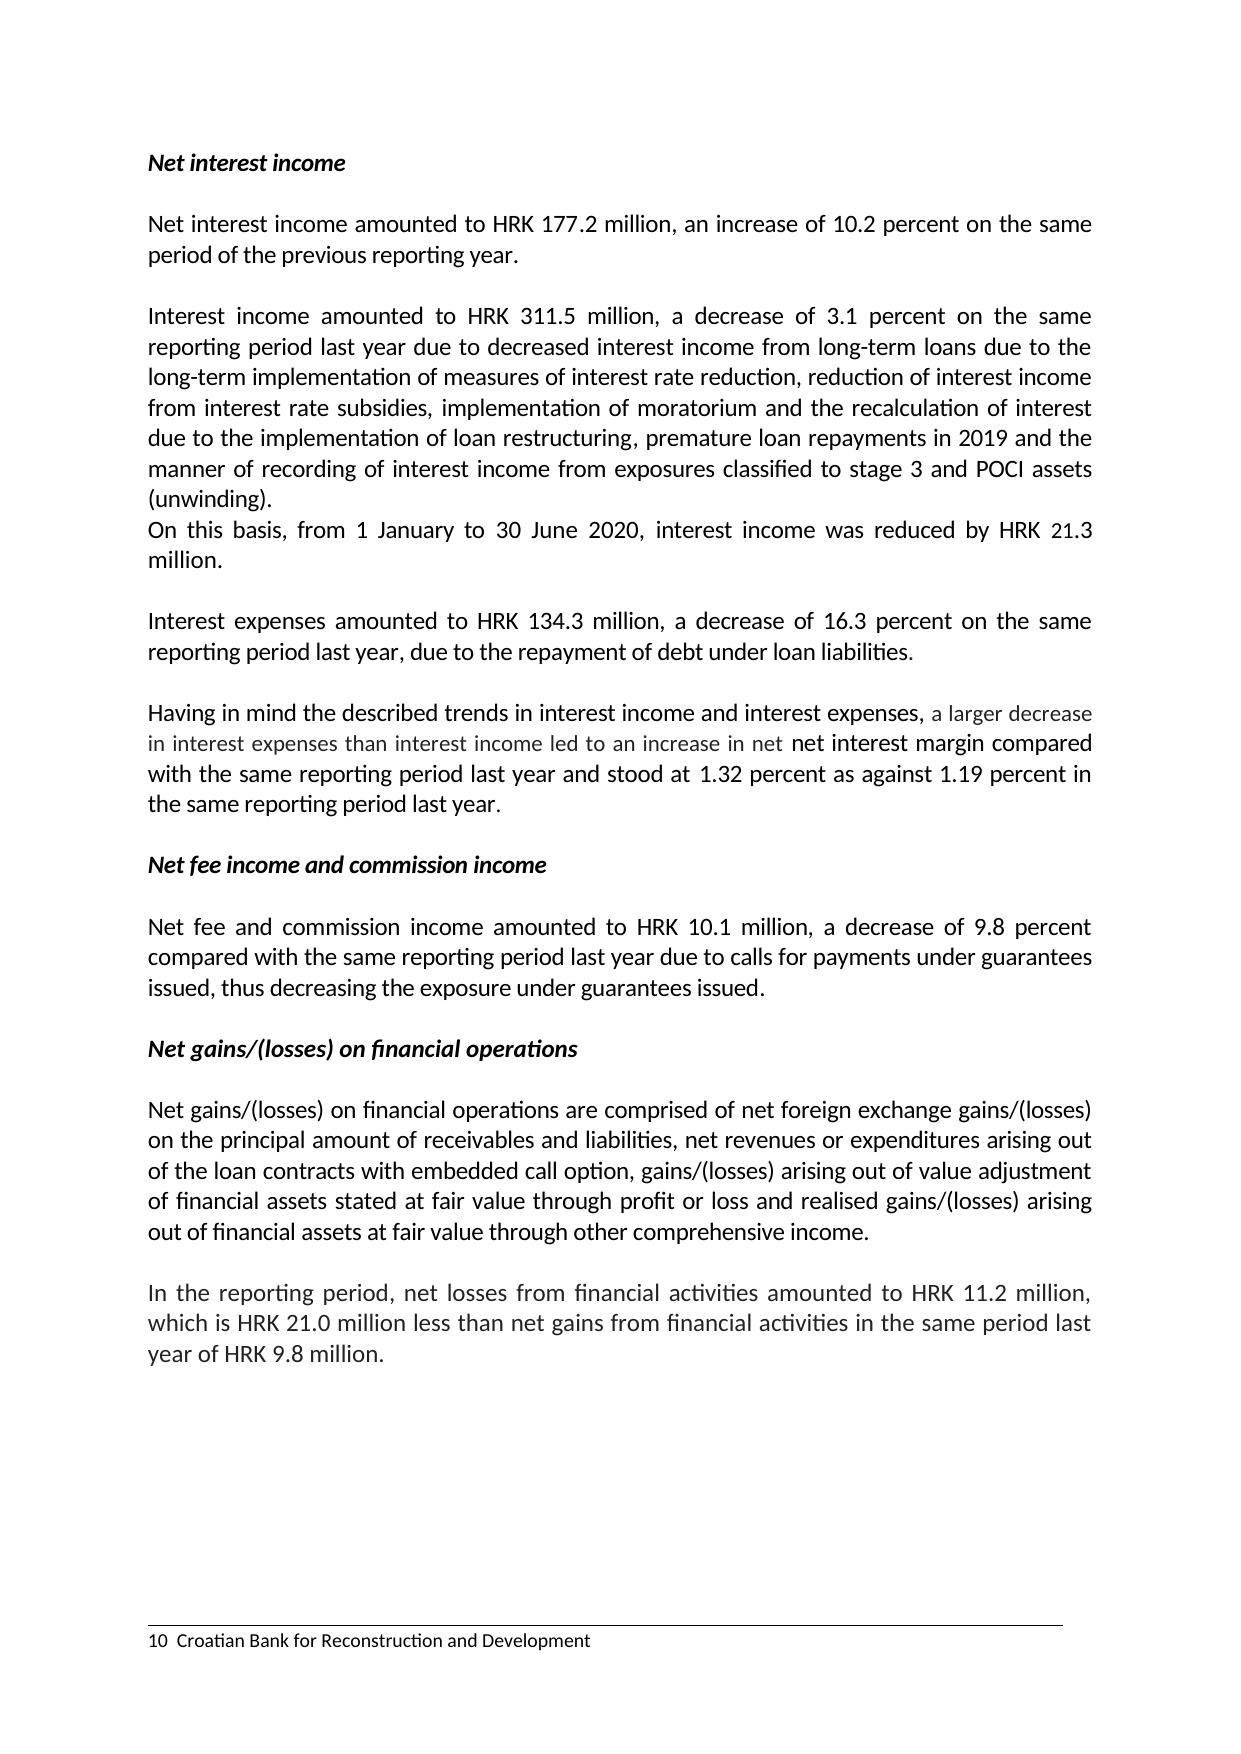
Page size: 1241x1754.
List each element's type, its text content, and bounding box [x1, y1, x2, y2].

text Net fee and commission income amounted to HRK 10.1 million, a decrease of 9.8 percent compared with the same reporting period last year due to calls for payments under guarantees issued, thus decreasing the exposure under guarantees issued. [148, 911, 1093, 1002]
text Net gains/(losses) on financial operations [148, 1033, 1093, 1063]
text Interest expenses amounted to HRK 134.3 million, a decrease of 16.3 percent on the same reporting period last year, due to the repayment of debt under loan liabilities. [148, 605, 1093, 666]
text Net gains/(losses) on financial operations are comprised of net foreign exchange gains/(losses) on the principal amount of receivables and liabilities, net revenues or expenditures arising out of the loan contracts with embedded call option, gains/(losses) arising out of value adjustment of financial assets stated at fair value through profit or loss and realised gains/(losses) arising out of financial assets at fair value through other comprehensive income. [148, 1094, 1093, 1246]
text In the reporting period, net losses from financial activities amounted to HRK 11.2 million, which is HRK 21.0 million less than net gains from financial activities in the same period last year of HRK 9.8 million. [148, 1277, 1093, 1368]
text Net interest income [148, 148, 1093, 178]
text Interest income amounted to HRK 311.5 million, a decrease of 3.1 percent on the same reporting period last year due to decreased interest income from long-term loans due to the long-term implementation of measures of interest rate reduction, reduction of interest income from interest rate subsidies, implementation of moratorium and the recalculation of interest due to the implementation of loan restructuring, premature loan repayments in 2019 and the manner of recording of interest income from exposures classified to stage 3 and POCI assets (unwinding). [148, 300, 1093, 514]
text Net interest income amounted to HRK 177.2 million, an increase of 10.2 percent on the same period of the previous reporting year. [148, 209, 1093, 270]
text Having in mind the described trends in interest income and interest expenses, a larger decrease in interest expenses than interest income led to an increase in net net interest margin compared with the same reporting period last year and stood at 1.32 percent as against 1.19 percent in the same reporting period last year. [148, 697, 1093, 819]
text On this basis, from 1 January to 30 June 2020, interest income was reduced by HRK 21.3 million. [148, 514, 1093, 575]
text Net fee income and commission income [148, 849, 1093, 880]
